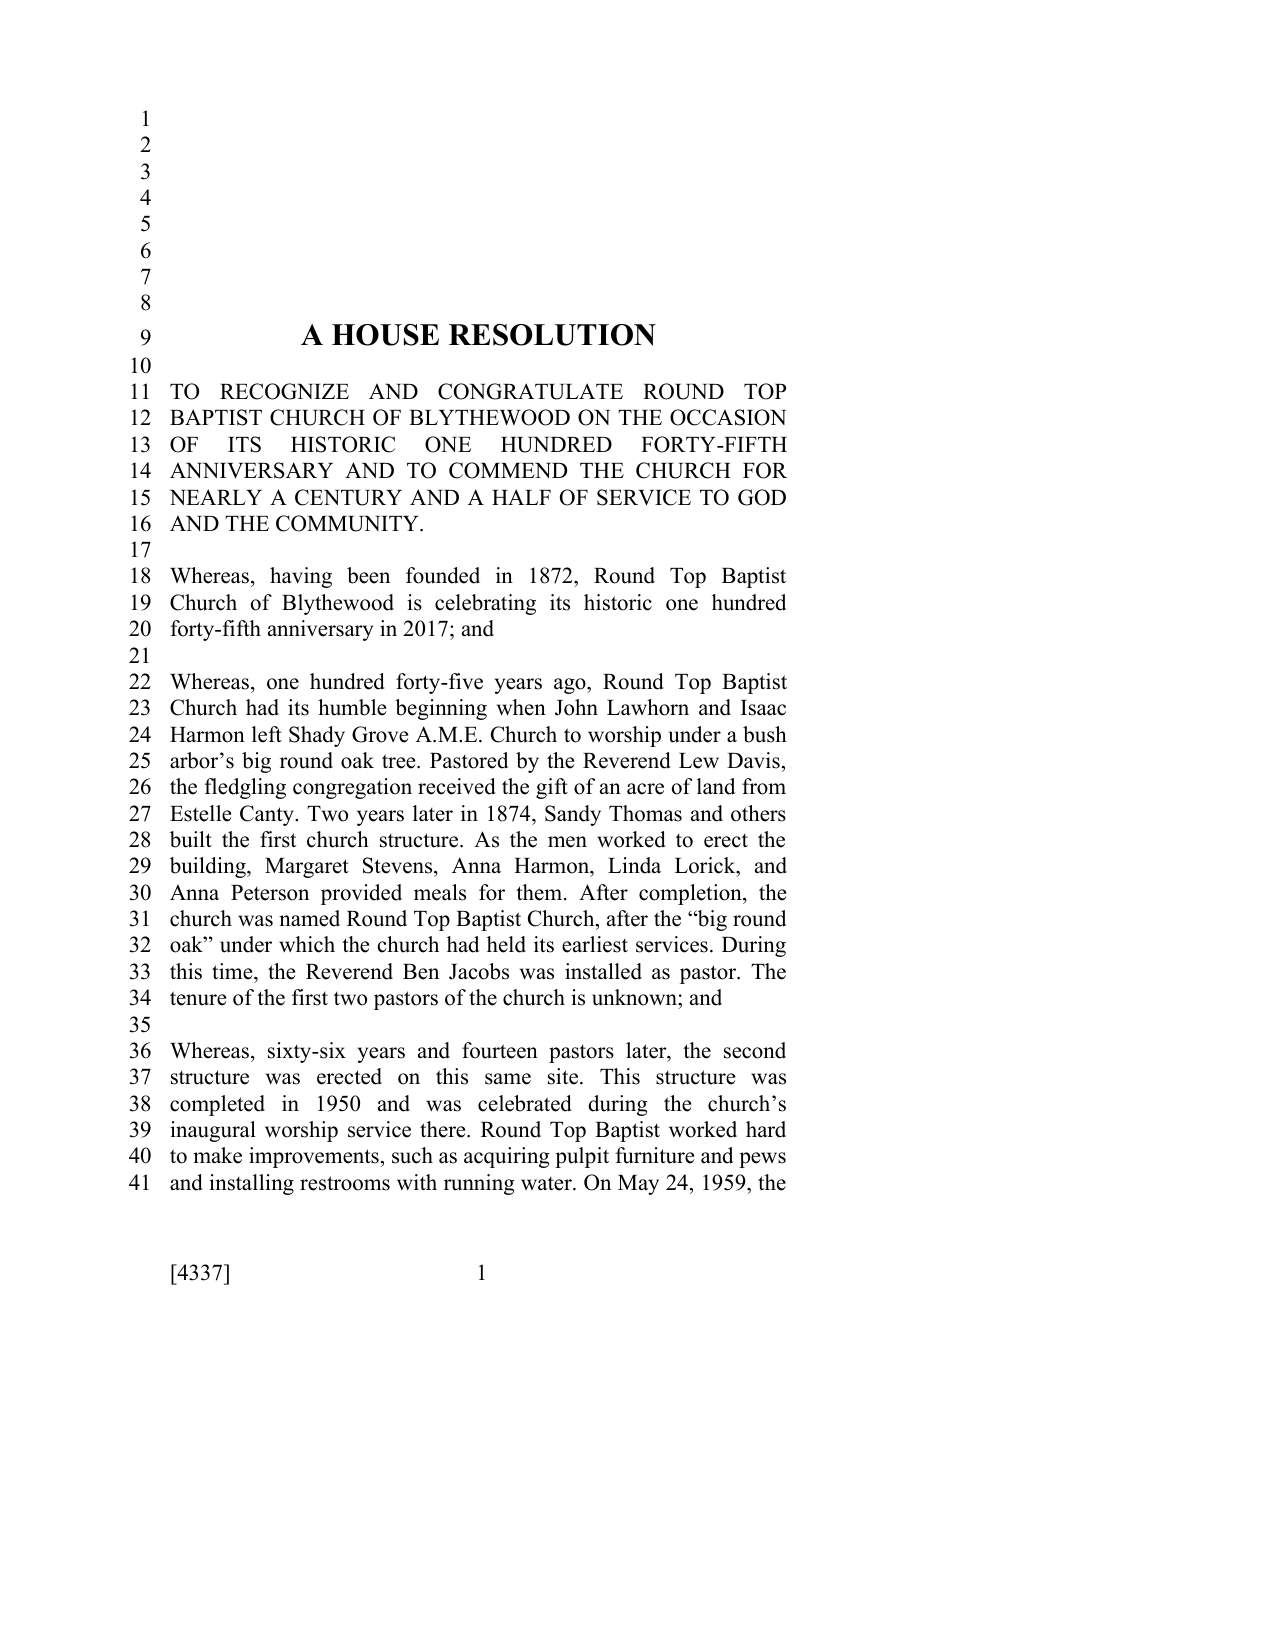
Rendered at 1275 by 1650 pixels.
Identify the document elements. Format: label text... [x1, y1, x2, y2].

text Whereas, one hundred forty-five years ago, Round Top Baptist Church had its humble beginning when John Lawhorn and Isaac Harmon left Shady Grove A.M.E. Church to worship under a bush arbor’s big round oak tree. Pastored by the Reverend Lew Davis, the fledgling congregation received the gift of an acre of land from Estelle Canty. Two years later in 1874, Sandy Thomas and others built the first church structure. As the men worked to erect the building, Margaret Stevens, Anna Harmon, Linda Lorick, and Anna Peterson provided meals for them. After completion, the church was named Round Top Baptist Church, after the “big round oak” under which the church had held its earliest services. During this time, the Reverend Ben Jacobs was installed as pastor. The tenure of the first two pastors of the church is unknown; and [169, 668, 787, 1011]
text A HOUSE RESOLUTION [169, 316, 787, 352]
text TO RECOGNIZE AND CONGRATULATE ROUND TOP BAPTIST CHURCH OF BLYTHEWOOD ON THE OCCASION OF ITS HISTORIC ONE HUNDRED FORTY-FIFTH ANNIVERSARY AND TO COMMEND THE CHURCH FOR NEARLY A CENTURY AND A HALF OF SERVICE TO GOD AND THE COMMUNITY. [169, 378, 787, 536]
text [169, 1037, 787, 1195]
text Whereas, having been founded in 1872, Round Top Baptist Church of Blythewood is celebrating its historic one hundred forty-fifth anniversary in 2017; and [169, 563, 787, 642]
